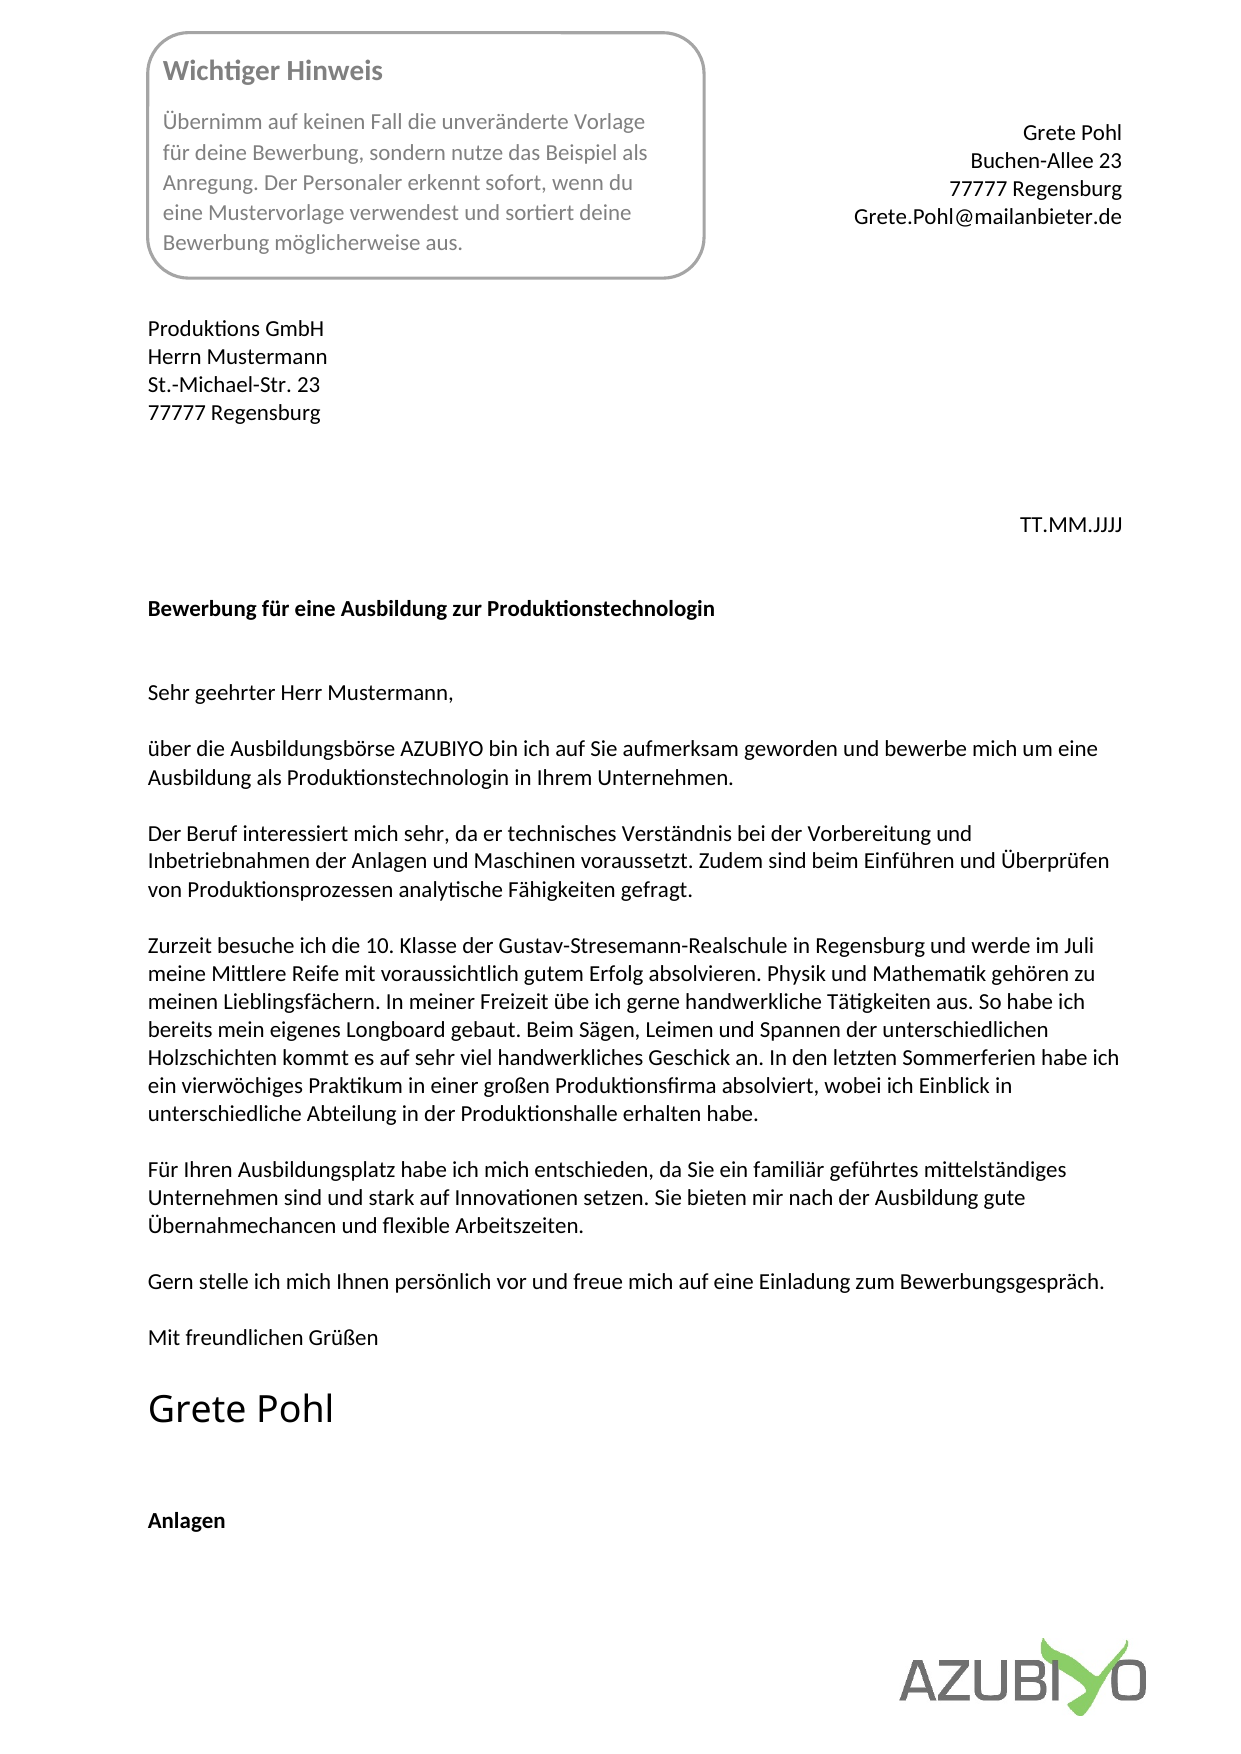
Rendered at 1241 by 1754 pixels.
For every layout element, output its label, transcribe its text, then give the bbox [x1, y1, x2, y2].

text 77777 Regensburg [148, 398, 1122, 426]
text Sehr geehrter Herr Mustermann, über die Ausbildungsbörse AZUBIYO bin ich auf Sie aufmerksam geworden und bewerbe mich um eine Ausbildung als Produktionstechnologin in Ihrem Unternehmen. Der Beruf interessiert mich sehr, da er technisches Verständnis bei der Vorbereitung und Inbetriebnahmen der Anlagen und Maschinen voraussetzt. Zudem sind beim Einführen und Überprüfen von Produktionsprozessen analytische Fähigkeiten gefragt. [148, 678, 1122, 903]
text Buchen-Allee 23 [706, 146, 1122, 174]
text Produktions GmbH [148, 314, 1122, 342]
text Mit freundlichen Grüßen [148, 1295, 1122, 1351]
text Für Ihren Ausbildungsplatz habe ich mich entschieden, da Sie ein familiär geführtes mittelständiges Unternehmen sind und stark auf Innovationen setzen. Sie bieten mir nach der Ausbildung gute Übernahmechancen und flexible Arbeitszeiten. [148, 1155, 1122, 1239]
text St.-Michael-Str. 23 [148, 370, 1122, 398]
picture [899, 1638, 1146, 1716]
text Herrn Mustermann [148, 342, 1122, 370]
text Grete Pohl [706, 118, 1122, 146]
text Anlagen [148, 1506, 1122, 1534]
text TT.MM.JJJJ [148, 510, 1122, 538]
text Gern stelle ich mich Ihnen persönlich vor und freue mich auf eine Einladung zum Bewerbungsgespräch. [148, 1267, 1122, 1295]
text Grete.Pohl@mailanbieter.de [706, 202, 1122, 230]
text Zurzeit besuche ich die 10. Klasse der Gustav-Stresemann-Realschule in Regensburg und werde im Juli meine Mittlere Reife mit voraussichtlich gutem Erfolg absolvieren. Physik und Mathematik gehören zu meinen Lieblingsfächern. In meiner Freizeit übe ich gerne handwerkliche Tätigkeiten aus. So habe ich bereits mein eigenes Longboard gebaut. Beim Sägen, Leimen und Spannen der unterschiedlichen Holzschichten kommt es auf sehr viel handwerkliches Geschick an. In den letzten Sommerferien habe ich ein vierwöchiges Praktikum in einer großen Produktionsfirma absolviert, wobei ich Einblick in unterschiedliche Abteilung in der Produktionshalle erhalten habe. [148, 931, 1122, 1127]
text Grete Pohl [148, 1382, 1122, 1433]
text Bewerbung für eine Ausbildung zur Produktionstechnologin [148, 594, 1122, 651]
text 77777 Regensburg [706, 174, 1122, 202]
